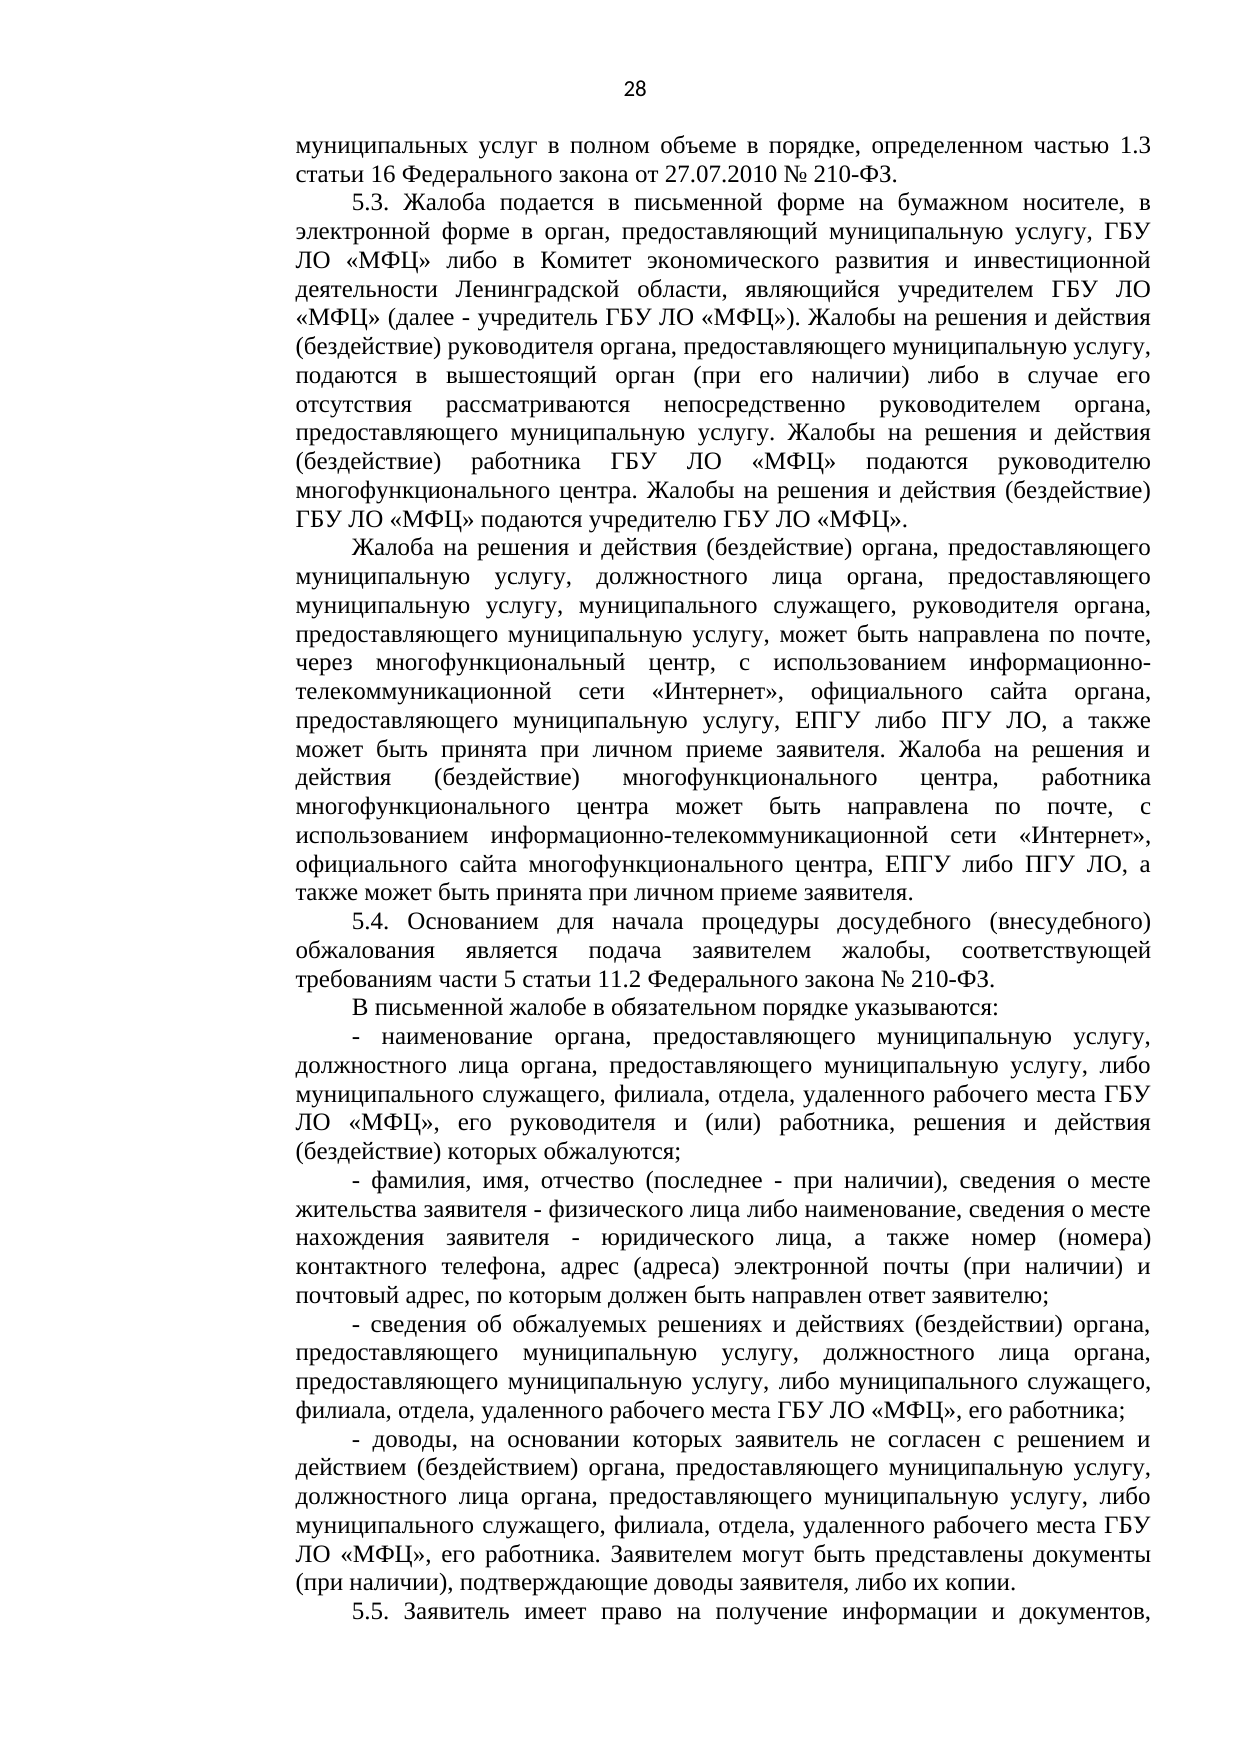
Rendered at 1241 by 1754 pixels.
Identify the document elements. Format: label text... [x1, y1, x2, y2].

text - доводы, на основании которых заявитель не согласен с решением и действием (бездействием) органа, предоставляющего муниципальную услугу, должностного лица органа, предоставляющего муниципальную услугу, либо муниципального служащего, филиала, отдела, удаленного рабочего места ГБУ ЛО «МФЦ», его работника. Заявителем могут быть представлены документы (при наличии), подтверждающие доводы заявителя, либо их копии. [295, 1424, 1152, 1596]
text В письменной жалобе в обязательном порядке указываются: [295, 992, 1152, 1021]
text 5.3. Жалоба подается в письменной форме на бумажном носителе, в электронной форме в орган, предоставляющий муниципальную услугу, ГБУ ЛО «МФЦ» либо в Комитет экономического развития и инвестиционной деятельности Ленинградской области, являющийся учредителем ГБУ ЛО «МФЦ» (далее - учредитель ГБУ ЛО «МФЦ»). Жалобы на решения и действия (бездействие) руководителя органа, предоставляющего муниципальную услугу, подаются в вышестоящий орган (при его наличии) либо в случае его отсутствия рассматриваются непосредственно руководителем органа, предоставляющего муниципальную услугу. Жалобы на решения и действия (бездействие) работника ГБУ ЛО «МФЦ» подаются руководителю многофункционального центра. Жалобы на решения и действия (бездействие) ГБУ ЛО «МФЦ» подаются учредителю ГБУ ЛО «МФЦ». [295, 187, 1152, 532]
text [295, 130, 1152, 187]
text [295, 1596, 1152, 1625]
text - фамилия, имя, отчество (последнее - при наличии), сведения о месте жительства заявителя - физического лица либо наименование, сведения о месте нахождения заявителя - юридического лица, а также номер (номера) контактного телефона, адрес (адреса) электронной почты (при наличии) и почтовый адрес, по которым должен быть направлен ответ заявителю; [295, 1165, 1152, 1309]
text - сведения об обжалуемых решениях и действиях (бездействии) органа, предоставляющего муниципальную услугу, должностного лица органа, предоставляющего муниципальную услугу, либо муниципального служащего, филиала, отдела, удаленного рабочего места ГБУ ЛО «МФЦ», его работника; [295, 1309, 1152, 1424]
text 5.4. Основанием для начала процедуры досудебного (внесудебного) обжалования является подача заявителем жалобы, соответствующей требованиям части 5 статьи 11.2 Федерального закона № 210-ФЗ. [295, 906, 1152, 992]
text Жалоба на решения и действия (бездействие) органа, предоставляющего муниципальную услугу, должностного лица органа, предоставляющего муниципальную услугу, муниципального служащего, руководителя органа, предоставляющего муниципальную услугу, может быть направлена по почте, через многофункциональный центр, с использованием информационно-телекоммуникационной сети «Интернет», официального сайта органа, предоставляющего муниципальную услугу, ЕПГУ либо ПГУ ЛО, а также может быть принята при личном приеме заявителя. Жалоба на решения и действия (бездействие) многофункционального центра, работника многофункционального центра может быть направлена по почте, с использованием информационно-телекоммуникационной сети «Интернет», официального сайта многофункционального центра, ЕПГУ либо ПГУ ЛО, а также может быть принята при личном приеме заявителя. [295, 532, 1152, 906]
text - наименование органа, предоставляющего муниципальную услугу, должностного лица органа, предоставляющего муниципальную услугу, либо муниципального служащего, филиала, отдела, удаленного рабочего места ГБУ ЛО «МФЦ», его руководителя и (или) работника, решения и действия (бездействие) которых обжалуются; [295, 1021, 1152, 1165]
